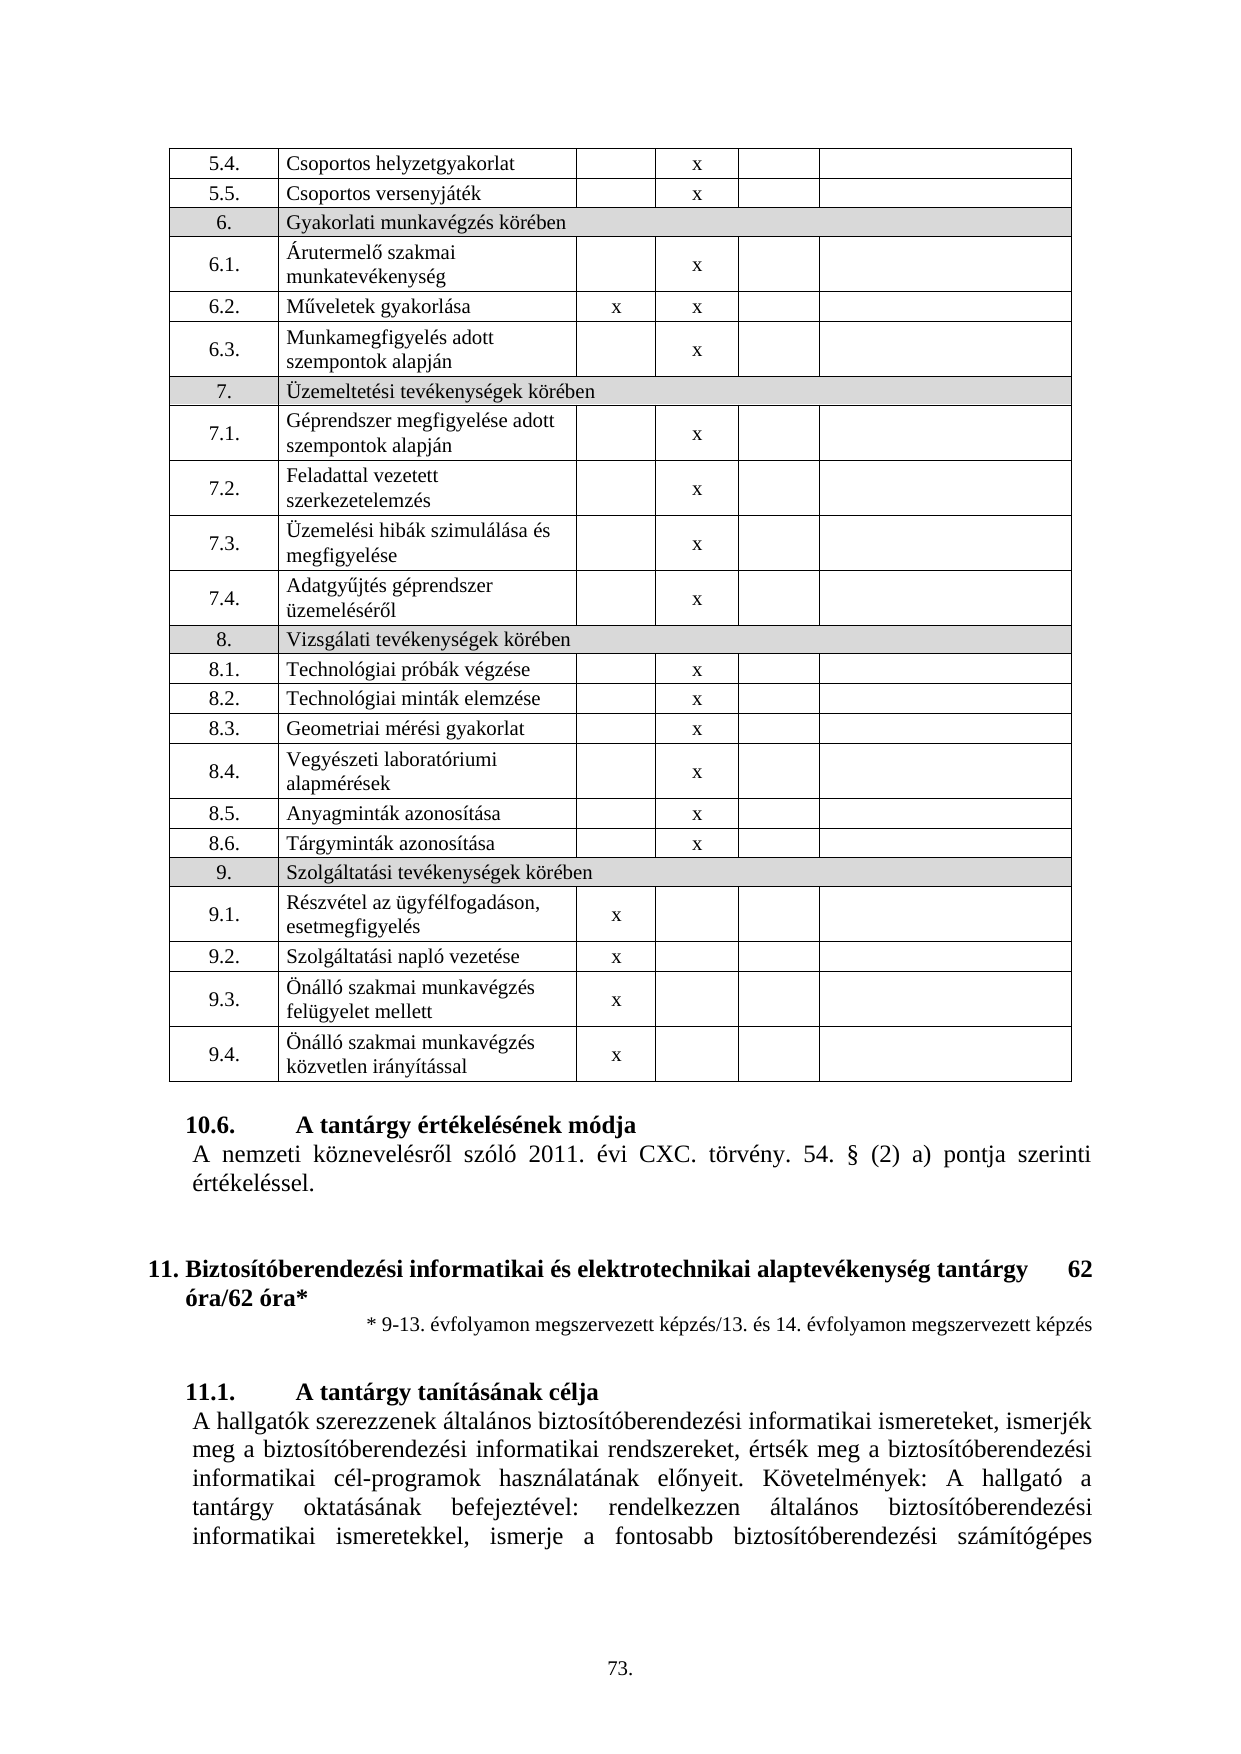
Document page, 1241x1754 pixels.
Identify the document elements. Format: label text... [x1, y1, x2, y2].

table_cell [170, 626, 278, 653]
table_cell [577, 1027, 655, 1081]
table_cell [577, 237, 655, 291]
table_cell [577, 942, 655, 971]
list Biztosítóberendezési informatikai és elektrotechnikai alaptevékenység tantárgy 62 óra/62 óra* [148, 1254, 1093, 1312]
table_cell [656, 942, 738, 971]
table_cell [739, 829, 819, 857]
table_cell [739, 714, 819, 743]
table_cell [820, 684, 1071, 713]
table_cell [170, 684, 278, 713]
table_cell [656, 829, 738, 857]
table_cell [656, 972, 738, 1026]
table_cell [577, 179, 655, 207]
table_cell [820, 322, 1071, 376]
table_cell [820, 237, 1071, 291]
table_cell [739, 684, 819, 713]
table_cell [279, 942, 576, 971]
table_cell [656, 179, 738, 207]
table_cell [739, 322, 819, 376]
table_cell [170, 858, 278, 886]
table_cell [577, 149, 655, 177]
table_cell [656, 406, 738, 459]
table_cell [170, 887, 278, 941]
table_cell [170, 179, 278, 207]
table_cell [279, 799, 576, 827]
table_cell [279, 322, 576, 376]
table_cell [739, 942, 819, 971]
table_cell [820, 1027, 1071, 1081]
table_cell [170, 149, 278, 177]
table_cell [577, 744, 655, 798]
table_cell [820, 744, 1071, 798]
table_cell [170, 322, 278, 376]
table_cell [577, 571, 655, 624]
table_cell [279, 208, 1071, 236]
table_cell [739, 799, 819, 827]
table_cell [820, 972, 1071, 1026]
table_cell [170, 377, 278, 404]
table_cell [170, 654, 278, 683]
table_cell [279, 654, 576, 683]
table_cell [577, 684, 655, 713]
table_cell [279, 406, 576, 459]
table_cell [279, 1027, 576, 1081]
text * 9-13. évfolyamon megszervezett képzés/13. és 14. évfolyamon megszervezett képzés [148, 1312, 1093, 1336]
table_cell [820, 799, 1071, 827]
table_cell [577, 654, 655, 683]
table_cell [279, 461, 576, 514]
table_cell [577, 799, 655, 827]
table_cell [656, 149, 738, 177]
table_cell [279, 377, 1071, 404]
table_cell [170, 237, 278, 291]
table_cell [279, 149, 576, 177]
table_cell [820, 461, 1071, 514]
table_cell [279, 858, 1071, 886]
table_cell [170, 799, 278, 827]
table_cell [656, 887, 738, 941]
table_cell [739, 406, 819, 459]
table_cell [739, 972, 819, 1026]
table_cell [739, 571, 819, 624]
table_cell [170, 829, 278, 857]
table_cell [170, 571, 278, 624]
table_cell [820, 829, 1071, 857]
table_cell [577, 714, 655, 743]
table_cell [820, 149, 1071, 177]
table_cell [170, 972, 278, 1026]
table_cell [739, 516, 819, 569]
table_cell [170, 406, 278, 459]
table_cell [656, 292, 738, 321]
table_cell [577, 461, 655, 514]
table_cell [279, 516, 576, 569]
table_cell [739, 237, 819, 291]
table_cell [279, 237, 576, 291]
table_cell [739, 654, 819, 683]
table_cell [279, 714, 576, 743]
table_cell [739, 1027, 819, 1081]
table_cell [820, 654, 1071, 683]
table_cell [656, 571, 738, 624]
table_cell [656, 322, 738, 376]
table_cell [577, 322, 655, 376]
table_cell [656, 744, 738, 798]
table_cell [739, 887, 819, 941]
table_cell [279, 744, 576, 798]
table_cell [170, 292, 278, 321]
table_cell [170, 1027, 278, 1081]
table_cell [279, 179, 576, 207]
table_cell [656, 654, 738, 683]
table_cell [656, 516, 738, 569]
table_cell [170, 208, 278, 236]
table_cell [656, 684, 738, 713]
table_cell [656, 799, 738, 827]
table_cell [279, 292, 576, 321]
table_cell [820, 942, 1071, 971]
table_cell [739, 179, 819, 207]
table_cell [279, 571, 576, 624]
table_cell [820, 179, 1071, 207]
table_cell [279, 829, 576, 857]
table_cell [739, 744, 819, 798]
text A nemzeti köznevelésről szóló 2011. évi CXC. törvény. 54. § (2) a) pontja szerinti értékeléssel. [192, 1139, 1093, 1197]
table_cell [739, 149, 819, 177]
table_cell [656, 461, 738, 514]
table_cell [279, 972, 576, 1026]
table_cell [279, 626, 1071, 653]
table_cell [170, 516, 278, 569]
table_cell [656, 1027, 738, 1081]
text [192, 1406, 1093, 1549]
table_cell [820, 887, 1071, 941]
list A tantárgy értékelésének módja [185, 1111, 1093, 1139]
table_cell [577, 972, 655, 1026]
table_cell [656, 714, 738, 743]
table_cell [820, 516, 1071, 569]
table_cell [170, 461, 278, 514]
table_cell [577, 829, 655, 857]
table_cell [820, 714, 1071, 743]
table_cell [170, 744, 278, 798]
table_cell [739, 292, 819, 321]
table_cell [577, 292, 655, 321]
list A tantárgy tanításának célja [185, 1377, 1093, 1406]
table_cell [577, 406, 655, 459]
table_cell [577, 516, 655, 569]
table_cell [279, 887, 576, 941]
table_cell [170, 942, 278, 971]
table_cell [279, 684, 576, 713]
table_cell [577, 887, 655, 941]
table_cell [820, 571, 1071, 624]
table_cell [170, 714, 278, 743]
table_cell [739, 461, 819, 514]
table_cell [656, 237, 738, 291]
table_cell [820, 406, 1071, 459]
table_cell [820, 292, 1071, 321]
